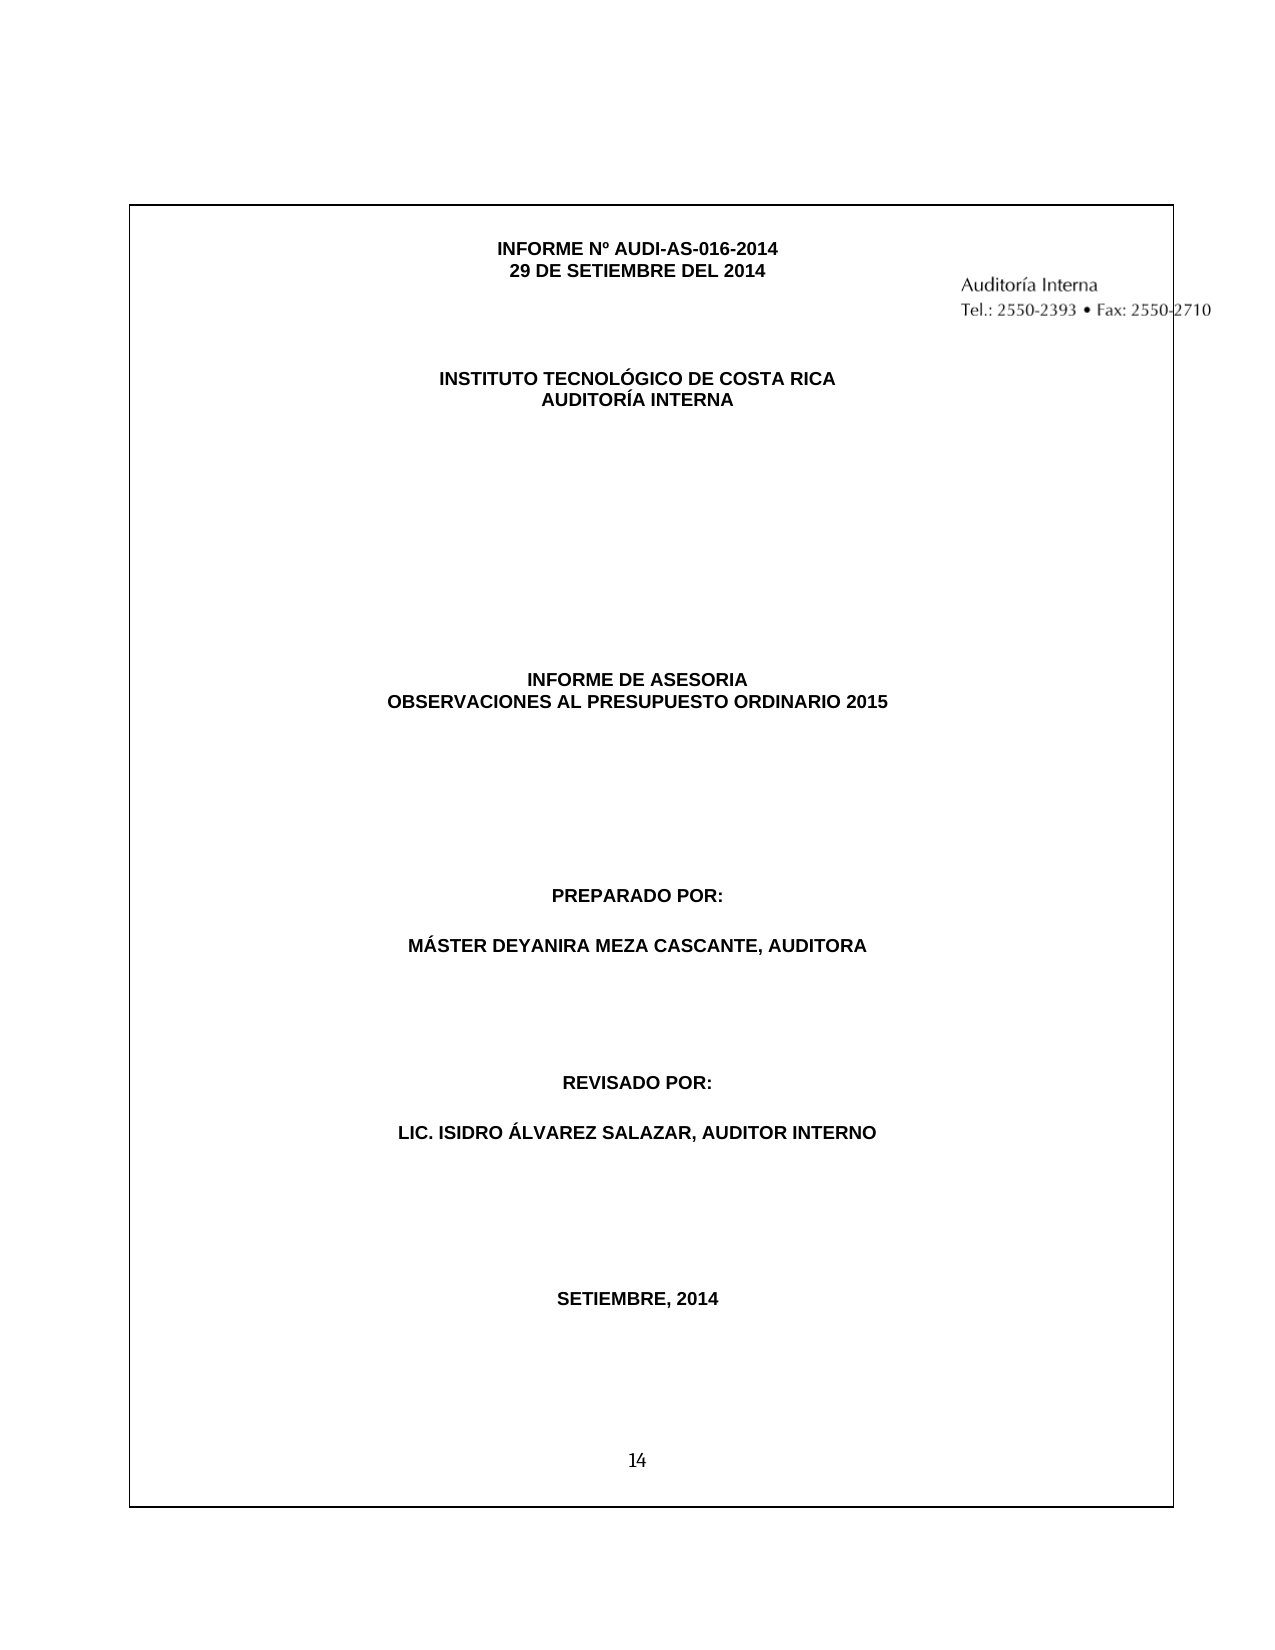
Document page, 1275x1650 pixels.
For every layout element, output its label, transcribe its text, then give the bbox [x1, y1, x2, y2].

text SETIEMBRE, 2014 [136, 1287, 1139, 1309]
text MÁSTER DEYANIRA MEZA CASCANTE, AUDITORA [136, 935, 1139, 957]
text OBSERVACIONES AL PRESUPUESTO ORDINARIO 2015 [136, 691, 1139, 712]
text INFORME Nº AUDI-AS-016-2014 [136, 238, 1139, 259]
text 29 DE SETIEMBRE DEL 2014 [136, 259, 1139, 281]
text REVISADO POR: [136, 1072, 1139, 1093]
text AUDITORÍA INTERNA [136, 389, 1139, 411]
text INFORME DE ASESORIA [136, 669, 1139, 691]
picture [1174, 248, 1220, 344]
text INSTITUTO TECNOLÓGICO DE COSTA RICA [136, 367, 1139, 389]
text LIC. ISIDRO ÁLVAREZ SALAZAR, AUDITOR INTERNO [136, 1122, 1139, 1144]
picture [960, 248, 1173, 344]
text PREPARADO POR: [136, 885, 1139, 906]
